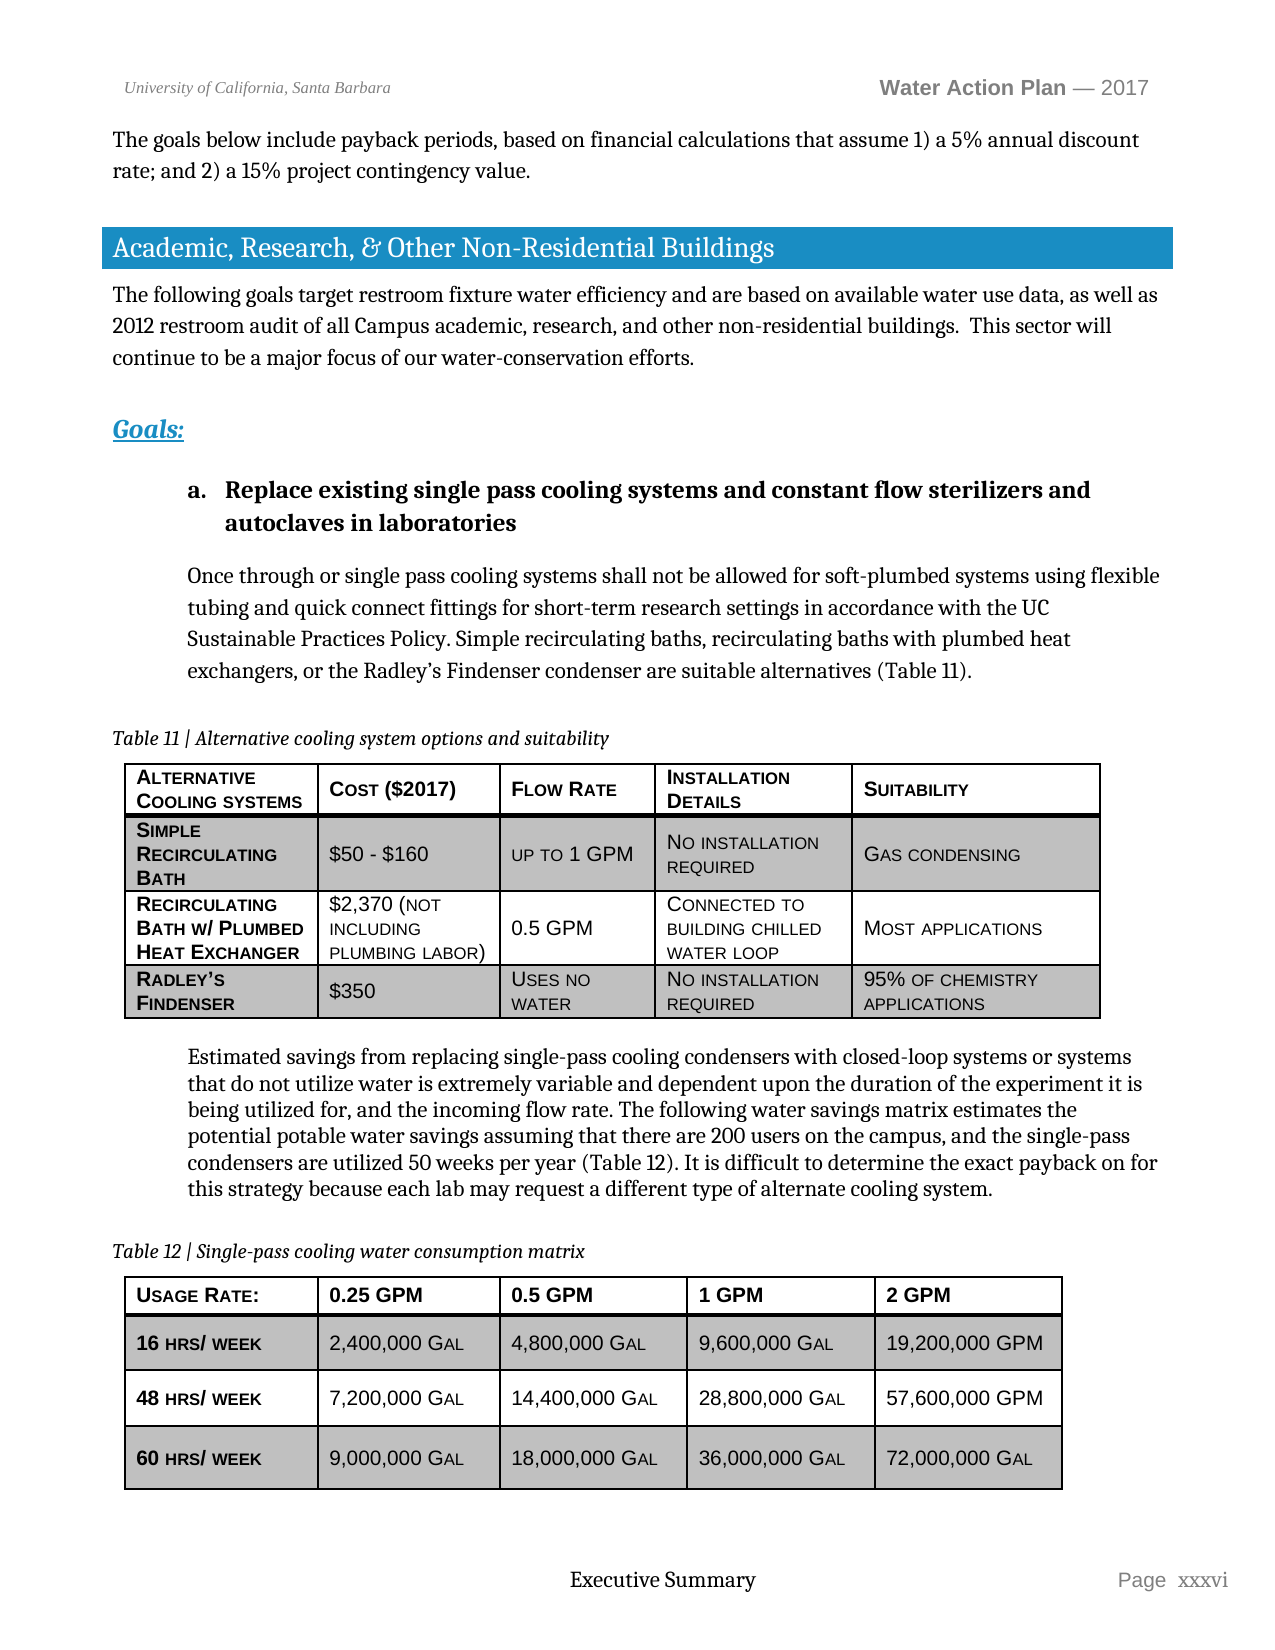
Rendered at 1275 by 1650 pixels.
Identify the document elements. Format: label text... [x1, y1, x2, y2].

table_cell 14,400,000 Gal [501, 1371, 686, 1425]
table_cell Simple Recirculating Bath [126, 818, 317, 890]
text Replace existing single pass cooling systems and constant flow sterilizers and autoclaves in laboratories [187, 476, 1162, 538]
text Once through or single pass cooling systems shall not be allowed for soft-plumbed systems using flexible tubing and quick connect fittings for short-term research settings in accordance with the UC Sustainable Practices Policy. Simple recirculating baths, recirculating baths with plumbed heat exchangers, or the Radley’s Findenser condenser are suitable alternatives (Table 11). [187, 563, 1162, 684]
table_cell $350 [319, 966, 499, 1017]
table_cell 9,000,000 Gal [319, 1427, 499, 1488]
table_cell 16 hrs/ week [126, 1317, 317, 1369]
table_header Alternative Cooling systems [126, 765, 317, 813]
table_cell 4,800,000 Gal [501, 1317, 686, 1369]
text The following goals target restroom fixture water efficiency and are based on available water use data, as well as 2012 restroom audit of all Campus academic, research, and other non-residential buildings. This sector will continue to be a major focus of our water-conservation efforts. [112, 282, 1162, 371]
table_cell Connected to building chilled water loop [656, 892, 851, 964]
subtitle Academic, Research, & Other Non-Residential Buildings [104, 229, 1171, 267]
table_cell $2,370 (not including plumbing labor) [319, 892, 499, 964]
table_header Installation Details [656, 765, 851, 813]
table_cell 7,200,000 Gal [319, 1371, 499, 1425]
table_cell No installation required [656, 966, 851, 1017]
table_header Cost ($2017) [319, 765, 499, 813]
text The goals below include payback periods, based on financial calculations that assume 1) a 5% annual discount rate; and 2) a 15% project contingency value. [112, 127, 1162, 184]
table_cell 72,000,000 Gal [876, 1427, 1061, 1488]
table_header 1 GPM [688, 1278, 874, 1312]
table_header 0.25 GPM [319, 1278, 499, 1312]
table_header Flow Rate [501, 765, 654, 813]
table_cell 36,000,000 Gal [688, 1427, 874, 1488]
table_cell $50 - $160 [319, 818, 499, 890]
table_cell Gas condensing [853, 818, 1099, 890]
table_header Usage Rate: [126, 1278, 317, 1312]
table_cell 19,200,000 GPM [876, 1317, 1061, 1369]
table_header Suitability [853, 765, 1099, 813]
table_cell Radley’s Findenser [126, 966, 317, 1017]
table_cell 60 hrs/ week [126, 1427, 317, 1488]
table_cell up to 1 GPM [501, 818, 654, 890]
text Estimated savings from replacing single-pass cooling condensers with closed-loop systems or systems that do not utilize water is extremely variable and dependent upon the duration of the experiment it is being utilized for, and the incoming flow rate. The following water savings matrix estimates the potential potable water savings assuming that there are 200 users on the campus, and the single-pass condensers are utilized 50 weeks per year (Table 12). It is difficult to determine the exact payback on for this strategy because each lab may request a different type of alternate cooling system. [187, 1044, 1162, 1202]
table_cell No installation required [656, 818, 851, 890]
table_cell 57,600,000 GPM [876, 1371, 1061, 1425]
table_cell Uses no water [501, 966, 654, 1017]
table_cell Recirculating Bath w/ Plumbed Heat Exchanger [126, 892, 317, 964]
table_cell 95% of chemistry applications [853, 966, 1099, 1017]
table_cell 18,000,000 Gal [501, 1427, 686, 1488]
table_cell Most applications [853, 892, 1099, 964]
table_cell 28,800,000 Gal [688, 1371, 874, 1425]
table_cell 0.5 GPM [501, 892, 654, 964]
subtitle Goals: [112, 414, 1162, 445]
table_cell 2,400,000 Gal [319, 1317, 499, 1369]
table_cell 48 hrs/ week [126, 1371, 317, 1425]
table_header 0.5 GPM [501, 1278, 686, 1312]
table_header 2 GPM [876, 1278, 1061, 1312]
table_cell 9,600,000 Gal [688, 1317, 874, 1369]
